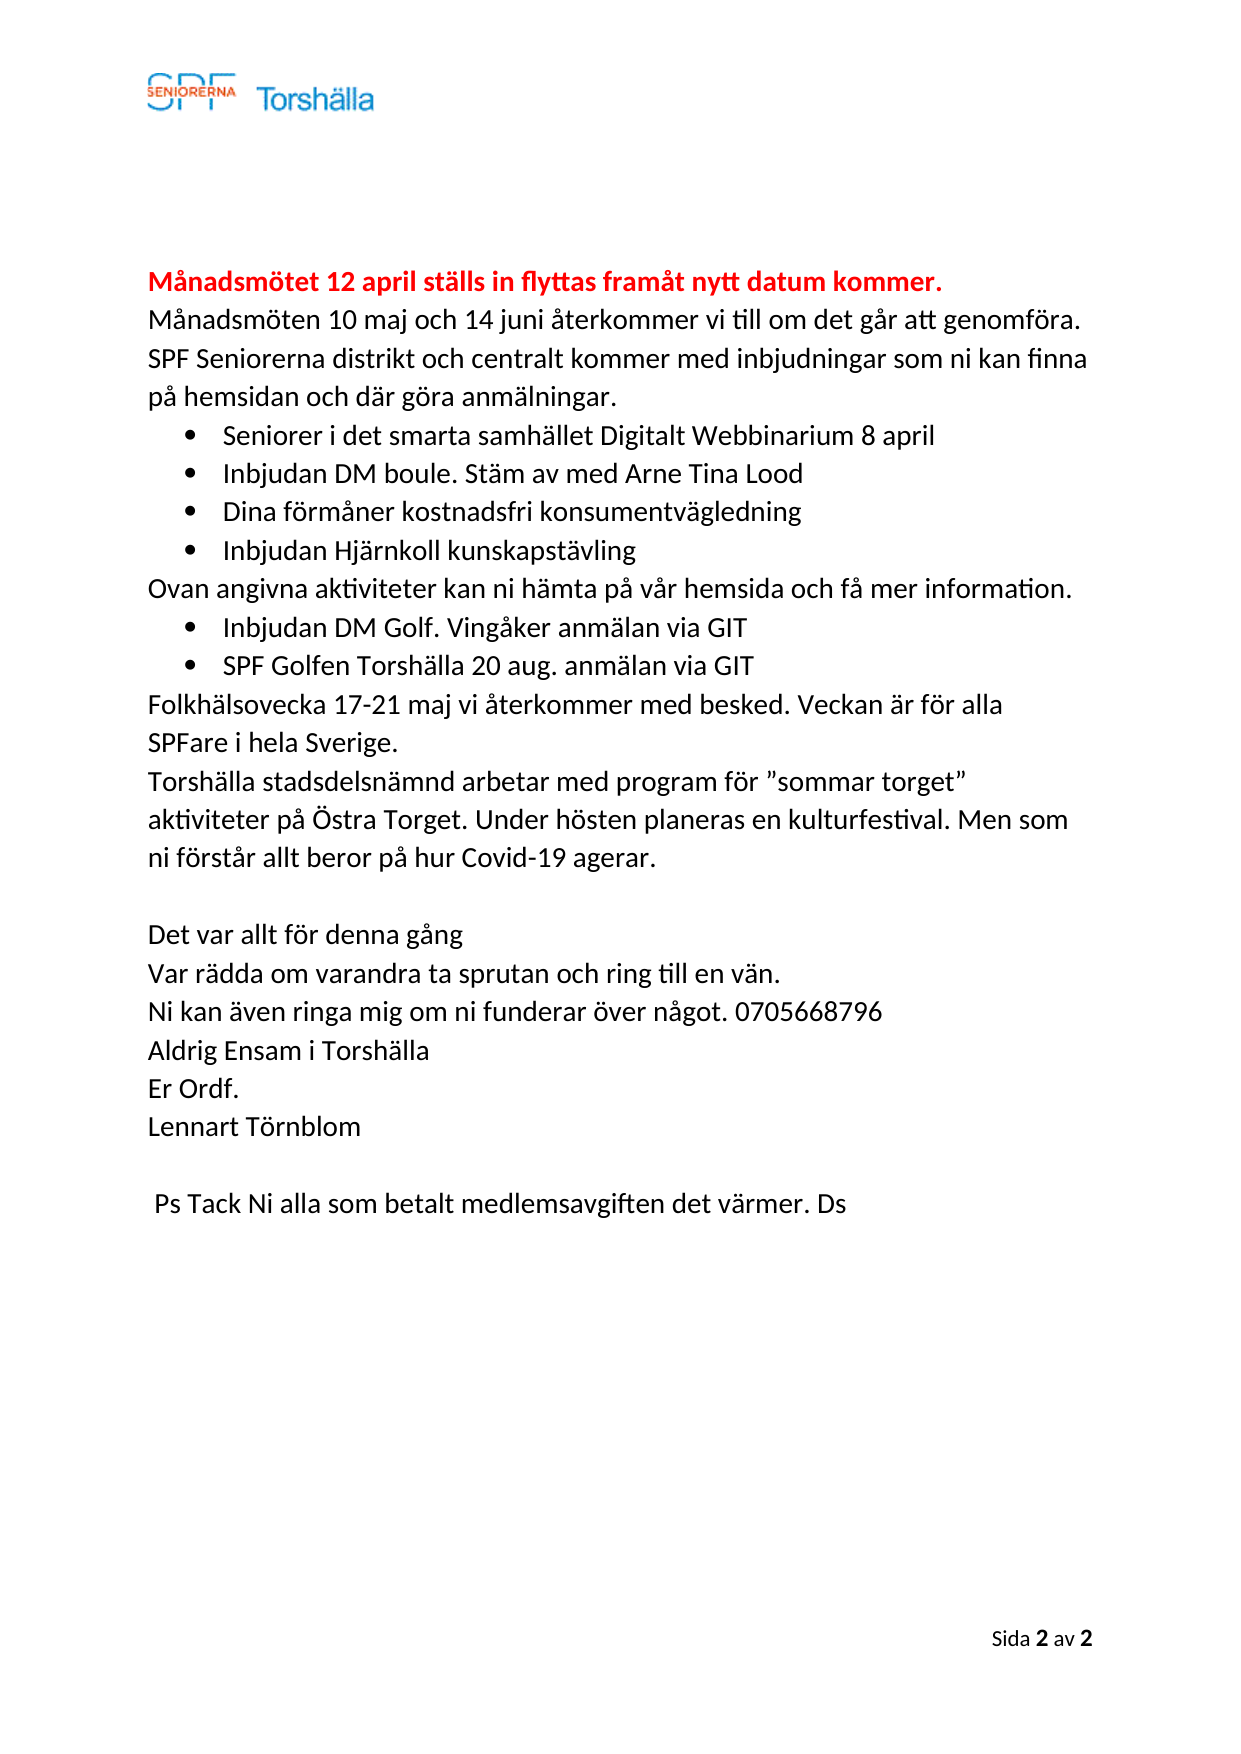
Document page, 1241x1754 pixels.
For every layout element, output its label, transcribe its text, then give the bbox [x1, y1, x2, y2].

list Inbjudan DM boule. Stäm av med Arne Tina Lood [185, 455, 1093, 491]
text Det var allt för denna gång [148, 916, 1093, 952]
picture [147, 73, 375, 121]
text Var rädda om varandra ta sprutan och ring till en vän. [148, 955, 1093, 990]
text Månadsmötet 12 april ställs in flyttas framåt nytt datum kommer. [148, 263, 1093, 298]
list Inbjudan DM Golf. Vingåker anmälan via GIT [185, 609, 1093, 644]
text Lennart Törnblom [148, 1108, 1093, 1144]
text Er Ordf. [148, 1070, 1093, 1106]
text SPFare i hela Sverige. [148, 724, 1093, 760]
text Ni kan även ringa mig om ni funderar över något. 0705668796 [148, 993, 1093, 1029]
text Folkhälsovecka 17-21 maj vi återkommer med besked. Veckan är för alla [148, 686, 1093, 721]
text SPF Seniorerna distrikt och centralt kommer med inbjudningar som ni kan finna på hemsidan och där göra anmälningar. [148, 340, 1093, 414]
text Månadsmöten 10 maj och 14 juni återkommer vi till om det går att genomföra. [148, 301, 1093, 337]
list SPF Golfen Torshälla 20 aug. anmälan via GIT [185, 647, 1093, 683]
text Torshälla stadsdelsnämnd arbetar med program för ”sommar torget” aktiviteter på Östra Torget. Under hösten planeras en kulturfestival. Men som ni förstår allt beror på hur Covid-19 agerar. [148, 763, 1093, 875]
list Dina förmåner kostnadsfri konsumentvägledning [185, 493, 1093, 529]
list Seniorer i det smarta samhället Digitalt Webbinarium 8 april [185, 417, 1093, 452]
text Aldrig Ensam i Torshälla [148, 1032, 1093, 1067]
list Inbjudan Hjärnkoll kunskapstävling [185, 532, 1093, 568]
text Ovan angivna aktiviteter kan ni hämta på vår hemsida och få mer information. [148, 570, 1093, 606]
text Ps Tack Ni alla som betalt medlemsavgiften det värmer. Ds [148, 1185, 1093, 1221]
